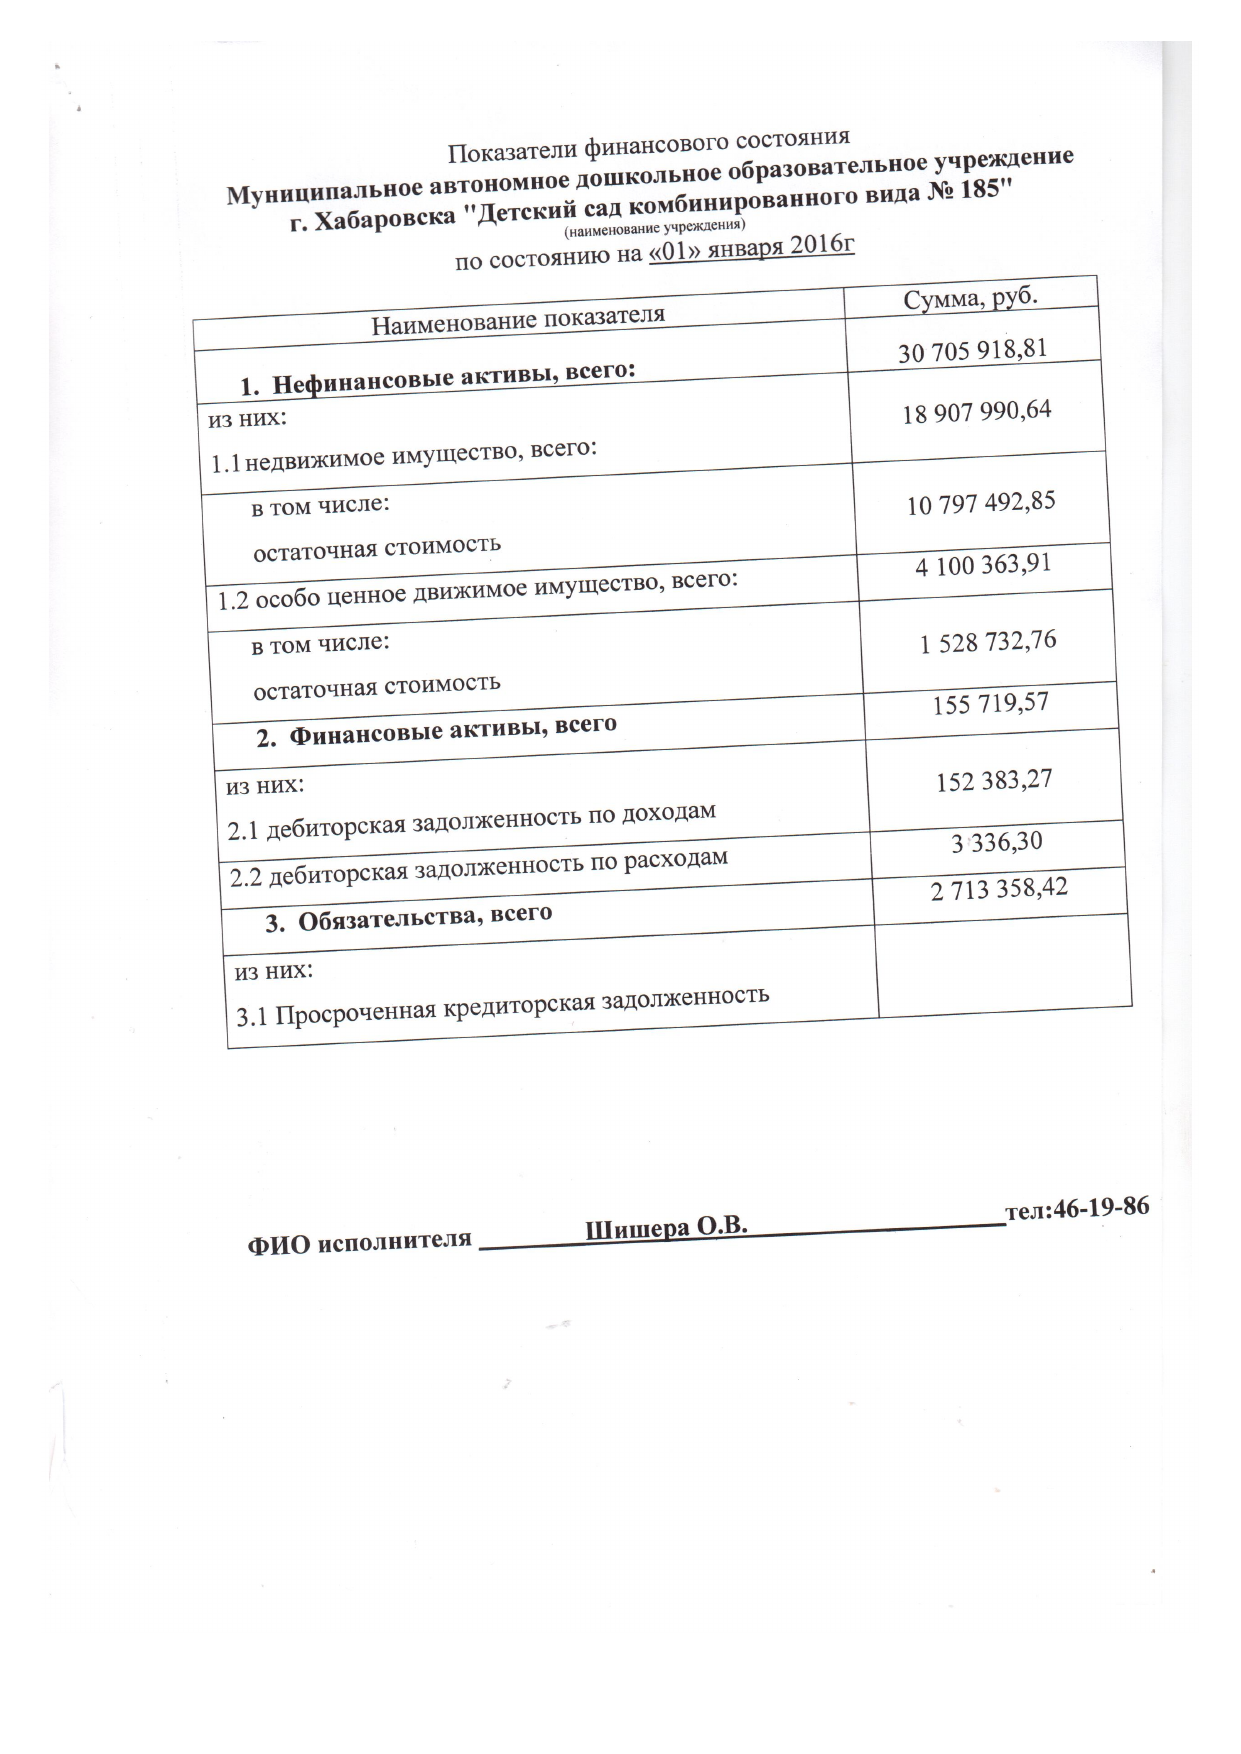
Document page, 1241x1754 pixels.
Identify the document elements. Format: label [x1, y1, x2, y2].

picture [41, 41, 1199, 1633]
